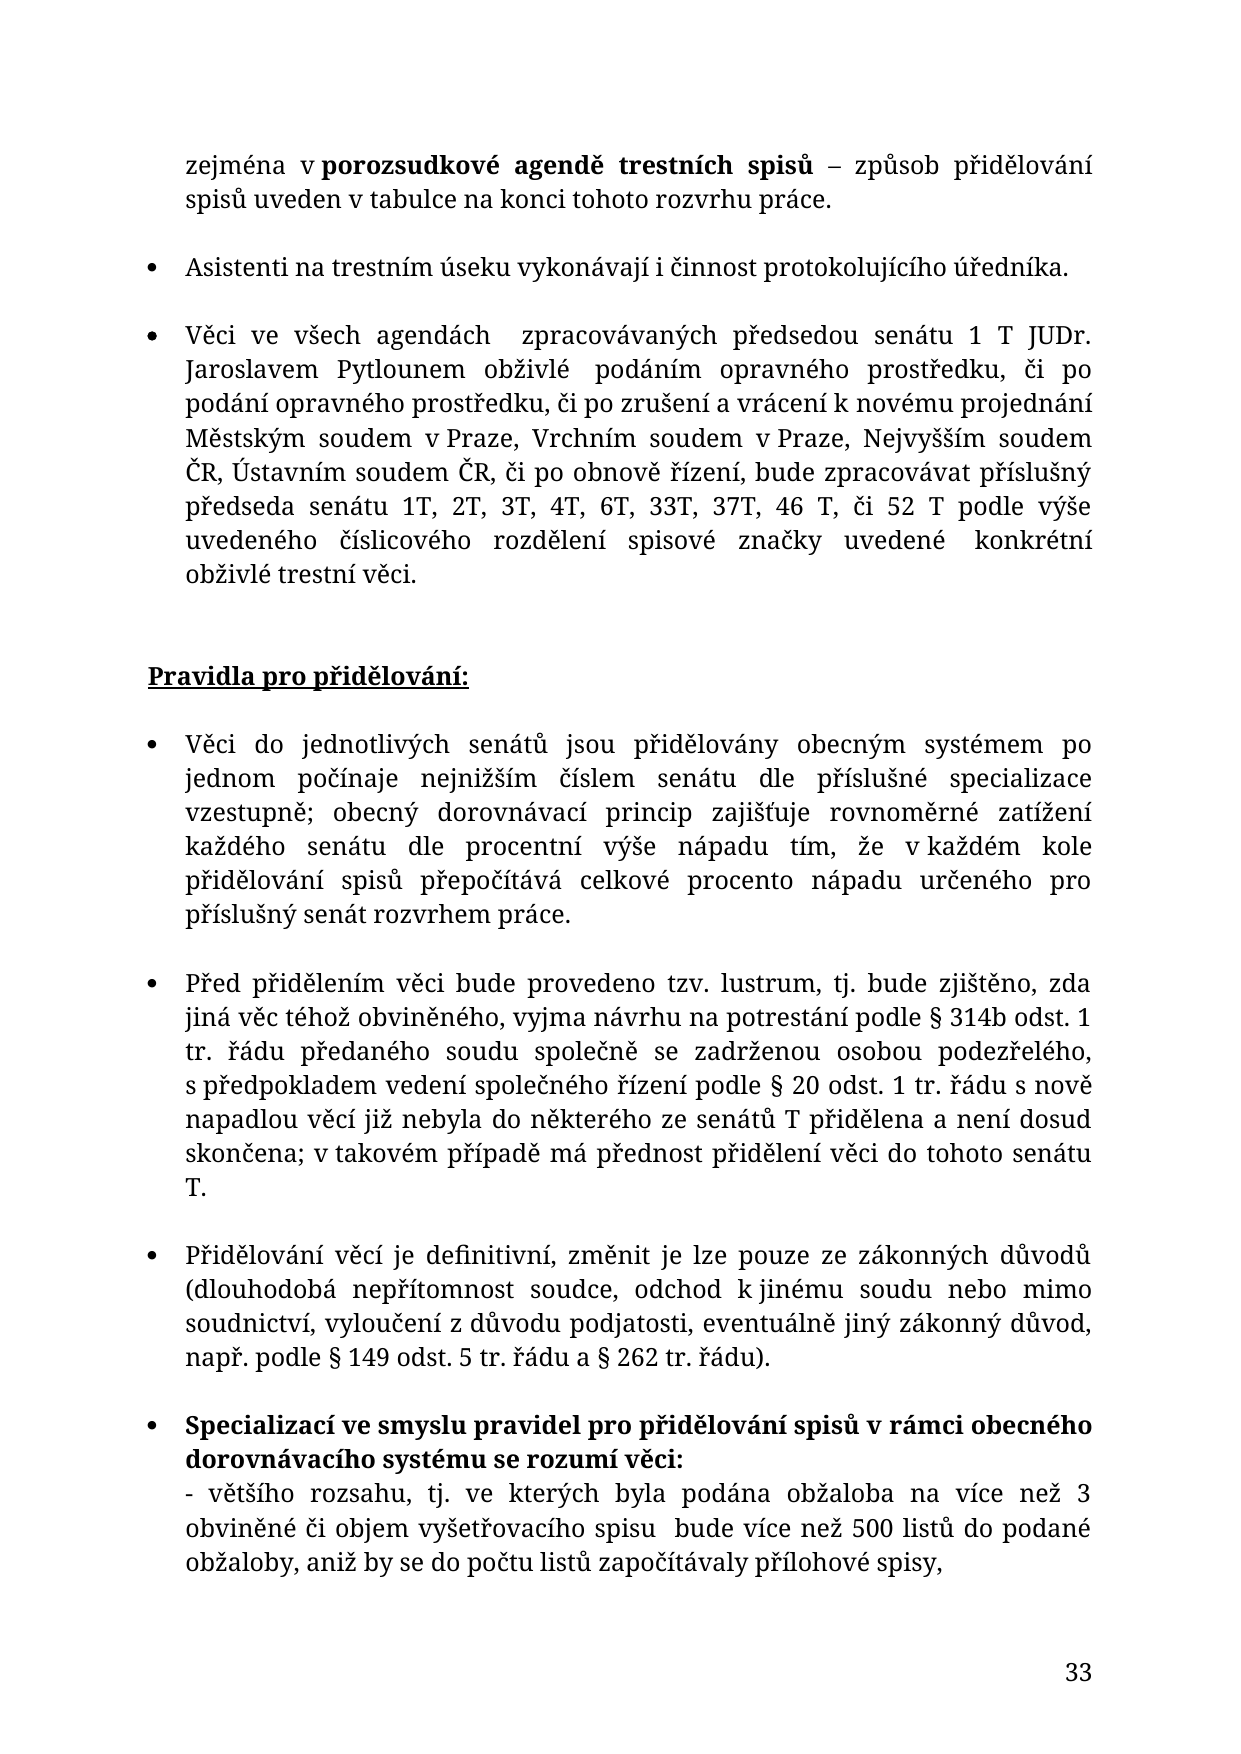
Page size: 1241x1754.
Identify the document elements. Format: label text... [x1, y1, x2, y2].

list Věci ve všech agendách zpracovávaných předsedou senátu 1 T JUDr. Jaroslavem Pytlounem obživlé podáním opravného prostředku, či po podání opravného prostředku, či po zrušení a vrácení k novému projednání Městským soudem v Praze, Vrchním soudem v Praze, Nejvyšším soudem ČR, Ústavním soudem ČR, či po obnově řízení, bude zpracovávat příslušný předseda senátu 1T, 2T, 3T, 4T, 6T, 33T, 37T, 46 T, či 52 T podle výše uvedeného číslicového rozdělení spisové značky uvedené konkrétní obživlé trestní věci. [148, 318, 1092, 591]
list Věci do jednotlivých senátů jsou přidělovány obecným systémem po jednom počínaje nejnižším číslem senátu dle příslušné specializace vzestupně; obecný dorovnávací princip zajišťuje rovnoměrné zatížení každého senátu dle procentní výše nápadu tím, že v každém kole přidělování spisů přepočítává celkové procento nápadu určeného pro příslušný senát rozvrhem práce. [148, 727, 1092, 931]
text Pravidla pro přidělování: [148, 659, 1092, 693]
list Před přidělením věci bude provedeno tzv. lustrum, tj. bude zjištěno, zda jiná věc téhož obviněného, vyjma návrhu na potrestání podle § 314b odst. 1 tr. řádu předaného soudu společně se zadrženou osobou podezřelého, s předpokladem vedení společného řízení podle § 20 odst. 1 tr. řádu s nově napadlou věcí již nebyla do některého ze senátů T přidělena a není dosud skončena; v takovém případě má přednost přidělení věci do tohoto senátu T. [148, 965, 1092, 1204]
list Specializací ve smyslu pravidel pro přidělování spisů v rámci obecného dorovnávacího systému se rozumí věci: [148, 1408, 1092, 1476]
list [148, 148, 1092, 216]
list Přidělování věcí je definitivní, změnit je lze pouze ze zákonných důvodů (dlouhodobá nepřítomnost soudce, odchod k jinému soudu nebo mimo soudnictví, vyloučení z důvodu podjatosti, eventuálně jiný zákonný důvod, např. podle § 149 odst. 5 tr. řádu a § 262 tr. řádu). [148, 1238, 1092, 1374]
list Asistenti na trestním úseku vykonávají i činnost protokolujícího úředníka. [148, 250, 1092, 284]
text - většího rozsahu, tj. ve kterých byla podána obžaloba na více než 3 obviněné či objem vyšetřovacího spisu bude více než 500 listů do podané obžaloby, aniž by se do počtu listů započítávaly přílohové spisy, [185, 1476, 1092, 1578]
